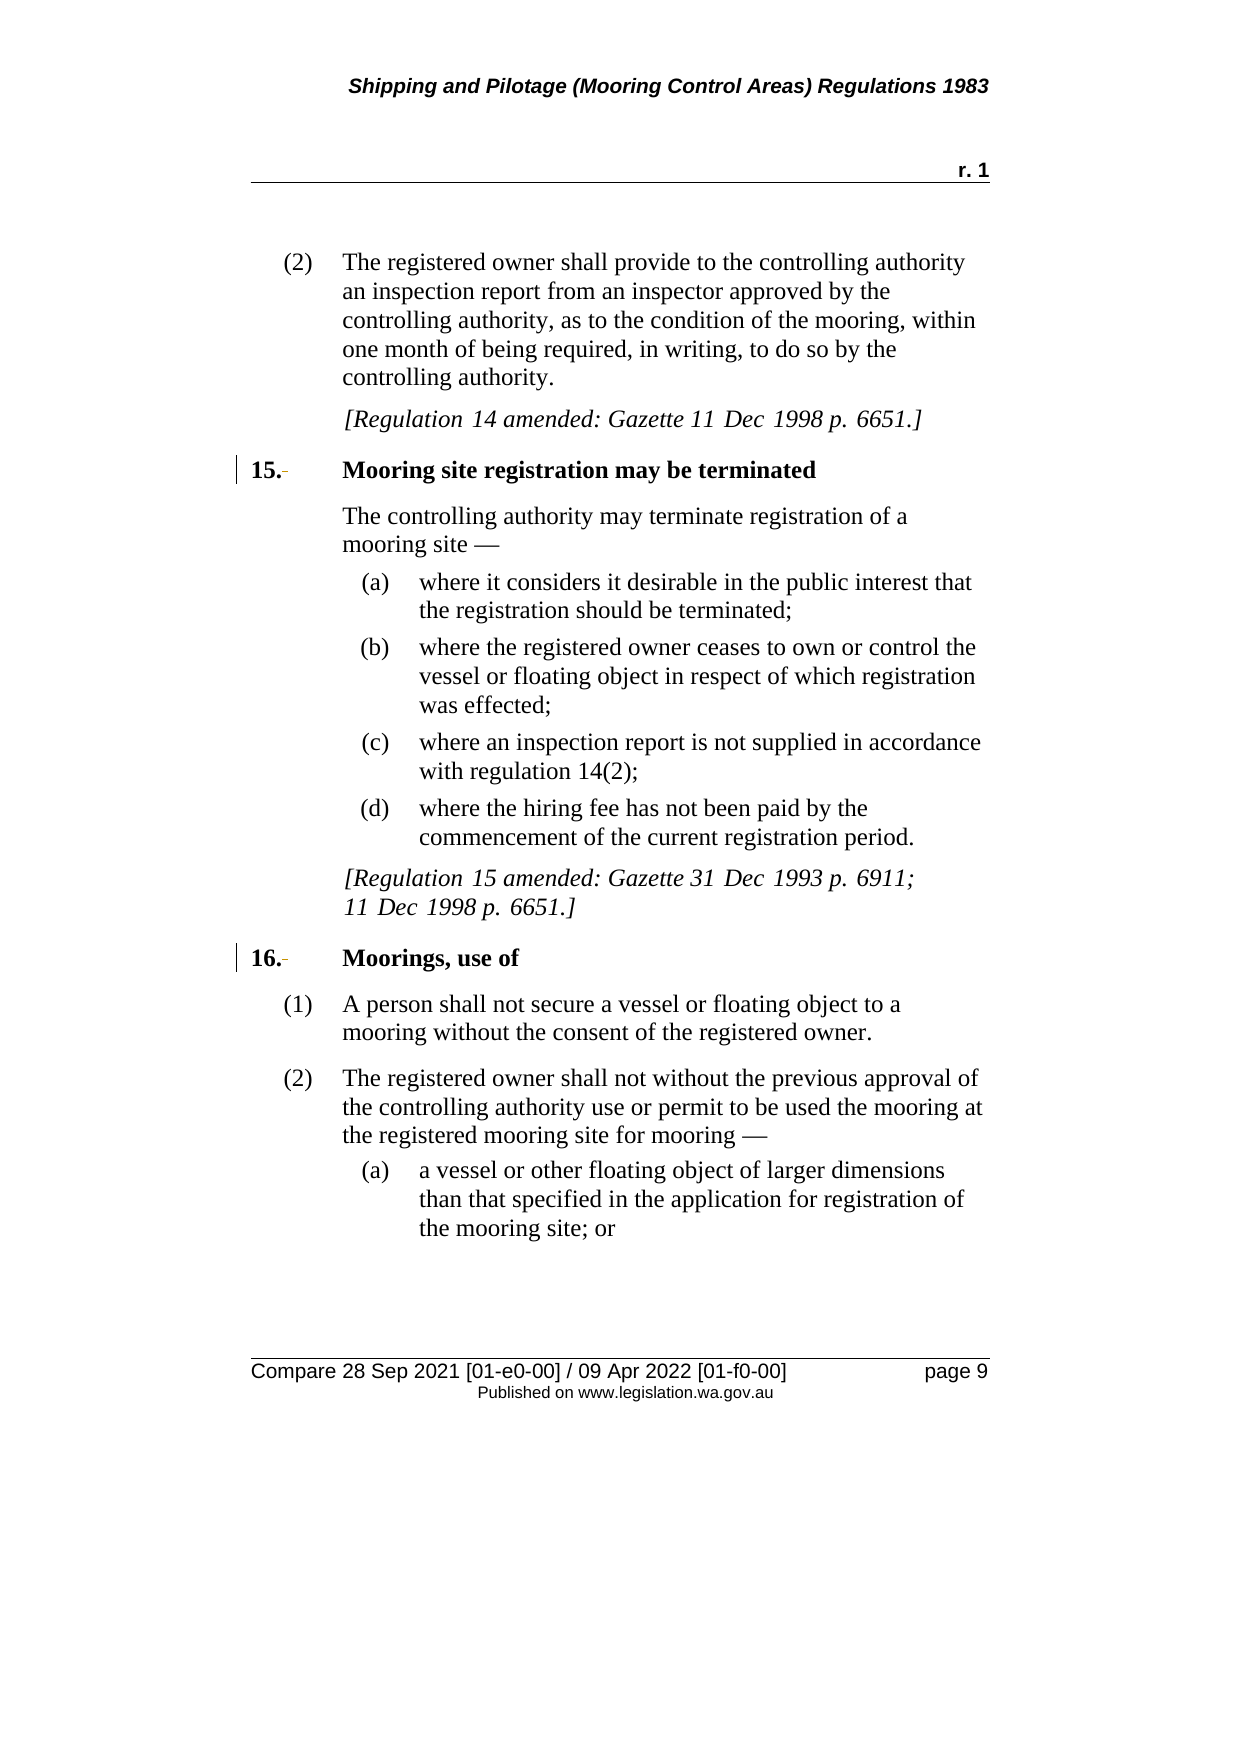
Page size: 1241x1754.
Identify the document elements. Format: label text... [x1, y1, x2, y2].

text [Regulation 14 amended: Gazette 11 Dec 1998 p. 6651.] [251, 404, 990, 432]
subtitle 16. Moorings, use of [251, 943, 990, 972]
text (a) where it considers it desirable in the public interest that the registration should be terminated; [251, 567, 990, 624]
text [Regulation 15 amended: Gazette 31 Dec 1993 p. 6911; 11 Dec 1998 p. 6651.] [251, 863, 990, 920]
text (c) where an inspection report is not supplied in accordance with regulation 14(2); [251, 727, 990, 784]
text (b) where the registered owner ceases to own or control the vessel or floating object in respect of which registration was effected; [251, 632, 990, 719]
text (a) a vessel or other floating object of larger dimensions than that specified in the application for registration of the mooring site; or [251, 1155, 990, 1242]
text (d) where the hiring fee has not been paid by the commencement of the current registration period. [251, 793, 990, 850]
text (2) The registered owner shall not without the previous approval of the controlling authority use or permit to be used the mooring at the registered mooring site for mooring — [251, 1063, 990, 1149]
subtitle 15. Mooring site registration may be terminated [251, 455, 990, 484]
text (1) A person shall not secure a vessel or floating object to a mooring without the consent of the registered owner. [251, 989, 990, 1046]
text The controlling authority may terminate registration of a mooring site — [251, 501, 990, 558]
text (2) The registered owner shall provide to the controlling authority an inspection report from an inspector approved by the controlling authority, as to the condition of the mooring, within one month of being required, in writing, to do so by the controlling authority. [251, 247, 990, 391]
